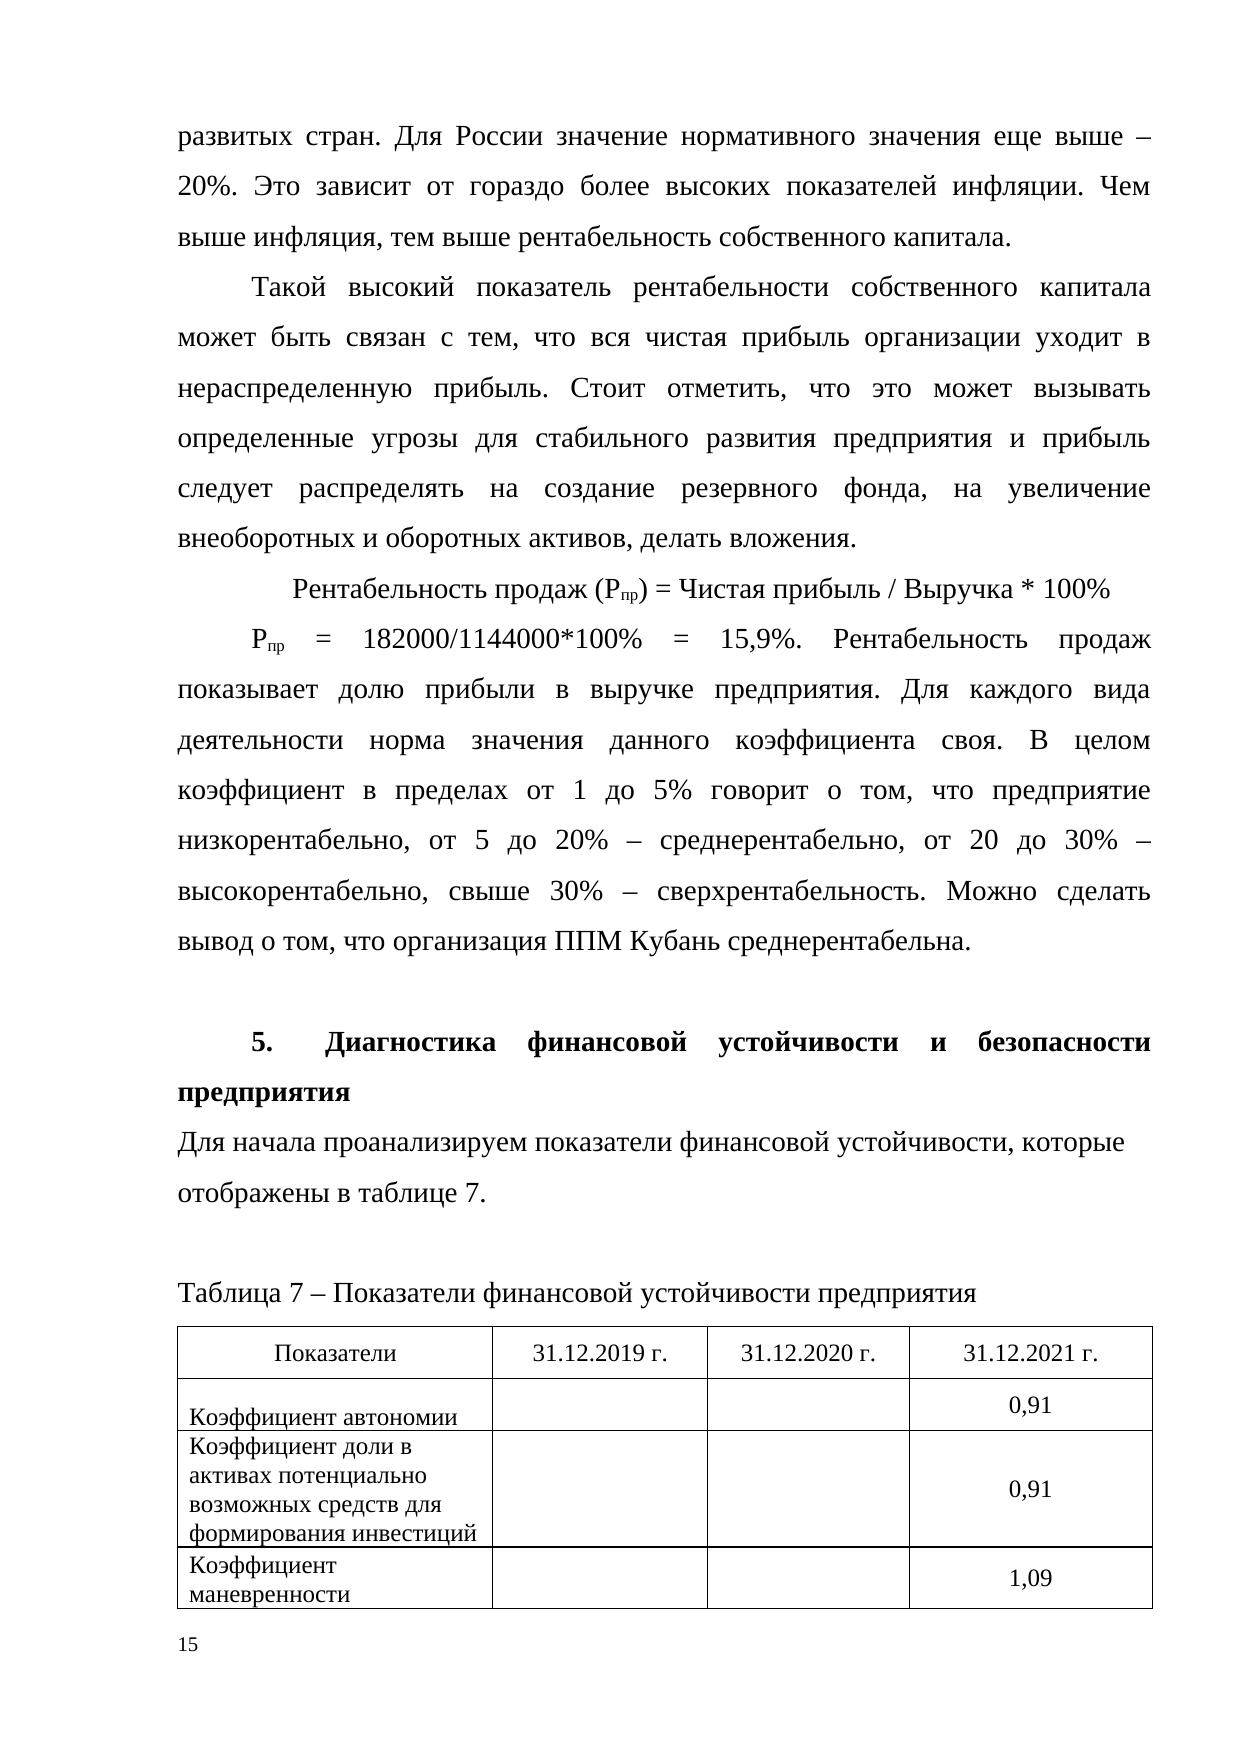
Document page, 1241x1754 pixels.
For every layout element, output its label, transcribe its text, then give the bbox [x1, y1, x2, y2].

table_header 31.12.2019 г. [493, 1327, 707, 1378]
table_cell [708, 1431, 909, 1546]
table_cell 0,91 [910, 1431, 1152, 1546]
table_cell Коэффициент доли в активах потенциально возможных средств для формирования инвестиций [178, 1431, 492, 1546]
list Диагностика финансовой устойчивости и безопасности предприятия [177, 1024, 1152, 1108]
table_header Показатели [178, 1327, 492, 1378]
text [177, 118, 1152, 252]
table_cell [493, 1548, 707, 1607]
table_header 31.12.2021 г. [910, 1327, 1152, 1378]
table_cell [708, 1379, 909, 1430]
text Рпр = 182000/1144000*100% = 15,9%. Рентабельность продаж показывает долю прибыли в выручке предприятия. Для каждого вида деятельности норма значения данного коэффициента своя. В целом коэффициент в пределах от 1 до 5% говорит о том, что предприятие низкорентабельно, от 5 до 20% – среднерентабельно, от 20 до 30% – высокорентабельно, свыше 30% – сверхрентабельность. Можно сделать вывод о том, что организация ППМ Кубань среднерентабельна. [177, 621, 1152, 957]
table_cell [708, 1548, 909, 1607]
text Такой высокий показатель рентабельности собственного капитала может быть связан с тем, что вся чистая прибыль организации уходит в нераспределенную прибыль. Стоит отметить, что это может вызывать определенные угрозы для стабильного развития предприятия и прибыль следует распределять на создание резервного фонда, на увеличение внеоборотных и оборотных активов, делать вложения. [177, 269, 1152, 554]
text Таблица 7 – Показатели финансовой устойчивости предприятия [177, 1275, 1152, 1309]
table_cell [493, 1431, 707, 1546]
table_cell 1,09 [910, 1548, 1152, 1607]
table_cell Коэффициент автономии [178, 1379, 492, 1430]
table_cell 0,91 [910, 1379, 1152, 1430]
table_cell [493, 1379, 707, 1430]
text Рентабельность продаж (Рпр) = Чистая прибыль / Выручка * 100% [177, 571, 1152, 604]
table_header 31.12.2020 г. [708, 1327, 909, 1378]
text Для начала проанализируем показатели финансовой устойчивости, которые отображены в таблице 7. [177, 1124, 1152, 1208]
table_cell Коэффициент маневренности [178, 1548, 492, 1607]
